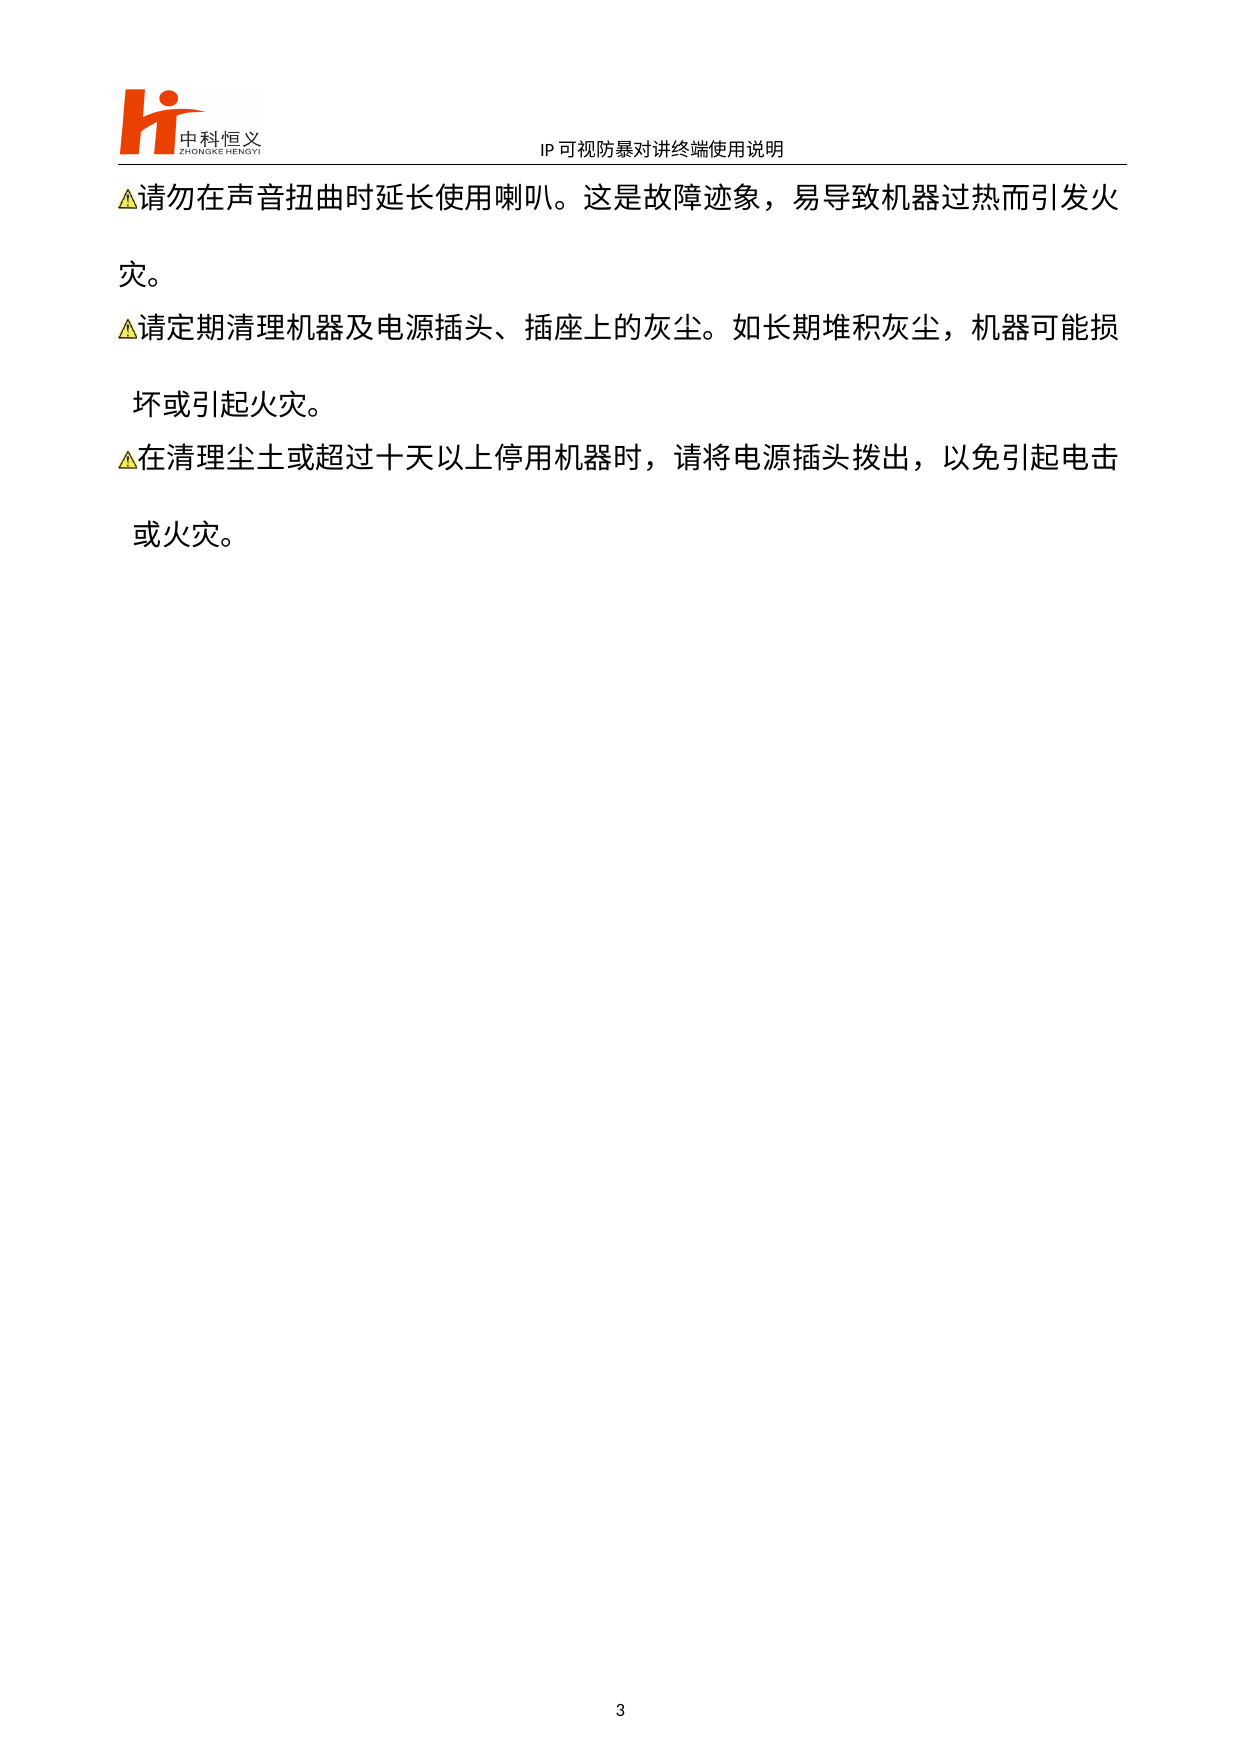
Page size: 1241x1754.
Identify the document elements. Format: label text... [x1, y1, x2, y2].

text 请定期清理机器及电源插头、插座上的灰尘。如长期堆积灰尘，机器可能损坏或引起火灾。 [118, 305, 1122, 435]
picture [118, 188, 137, 209]
text 请勿在声音扭曲时延长使用喇叭。这是故障迹象，易导致机器过热而引发火灾。 [118, 175, 1122, 305]
text 在清理尘土或超过十天以上停用机器时，请将电源插头拨出，以免引起电击或火灾。 [118, 435, 1122, 565]
picture [118, 88, 262, 156]
picture [118, 450, 137, 469]
picture [118, 318, 137, 339]
